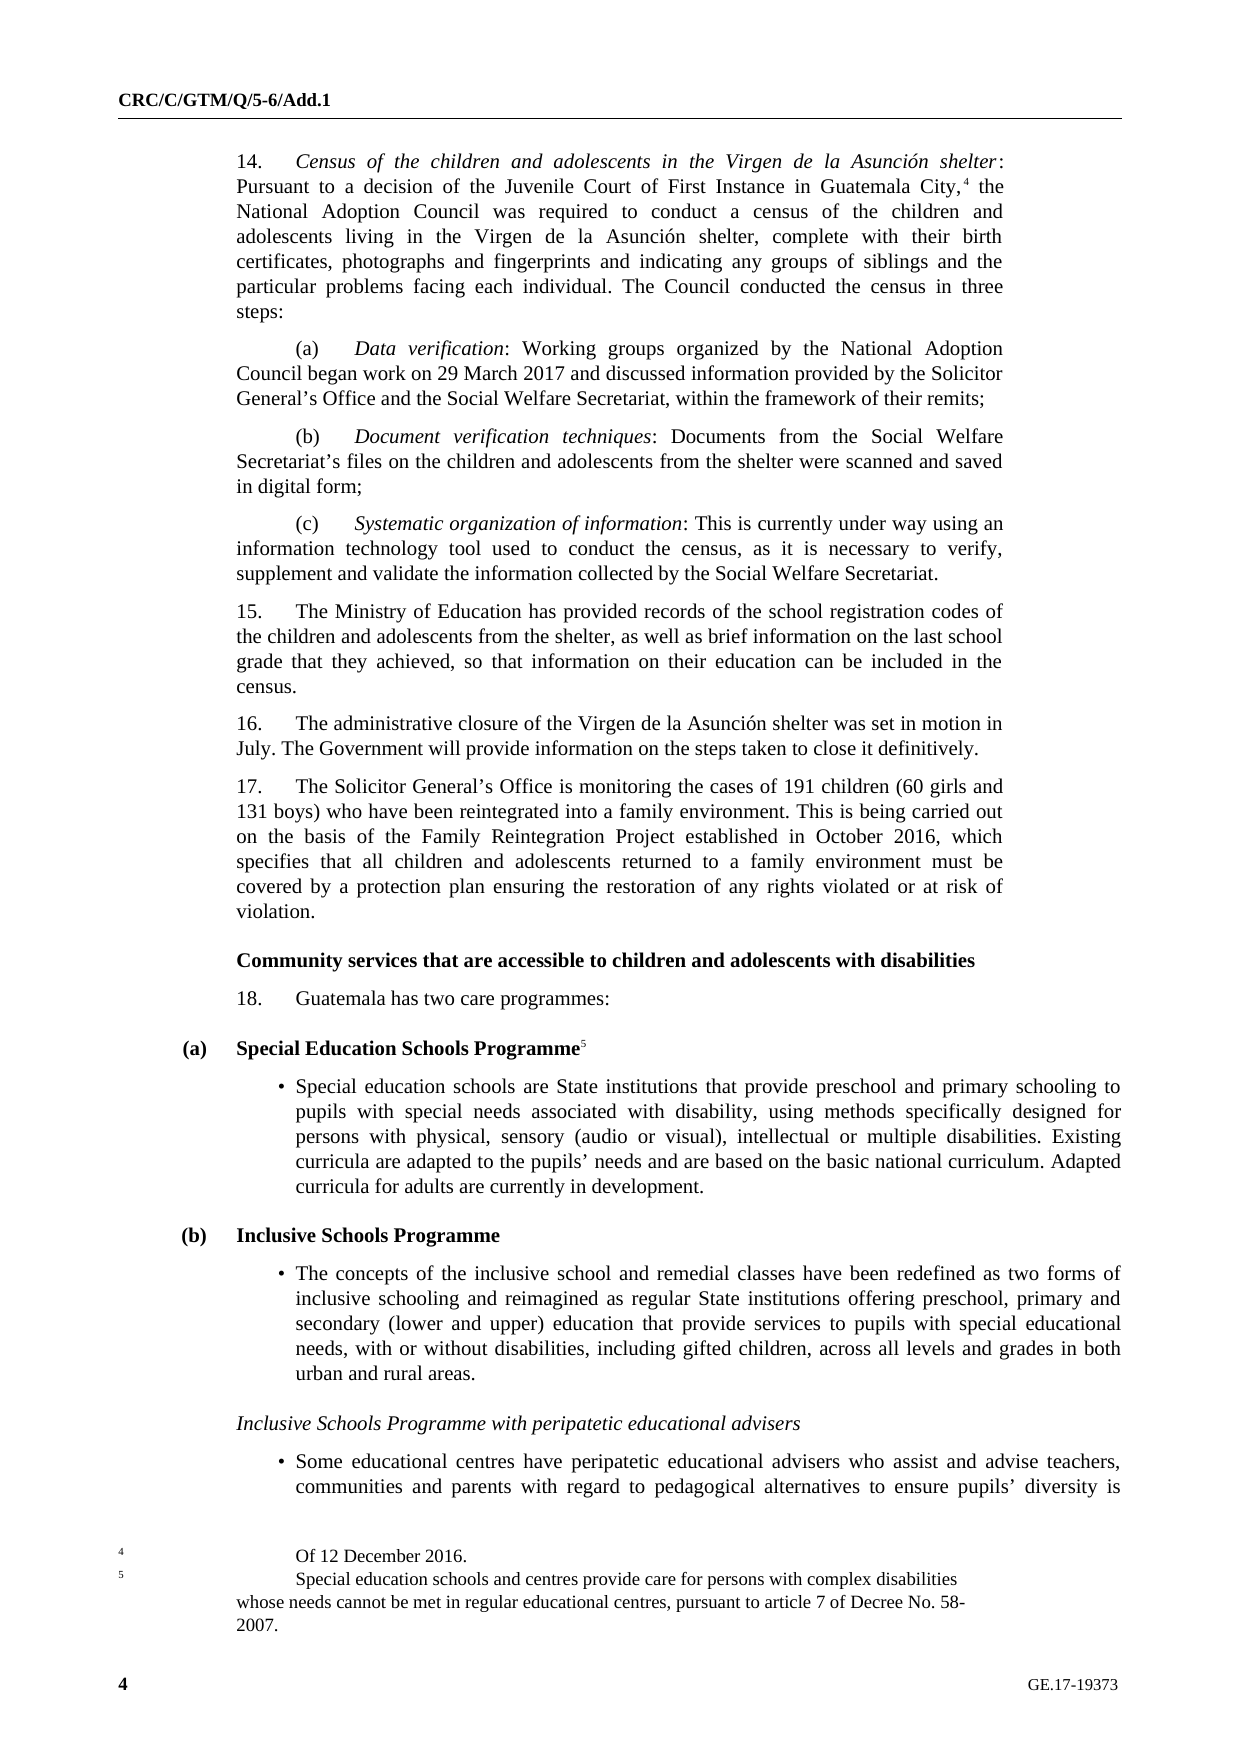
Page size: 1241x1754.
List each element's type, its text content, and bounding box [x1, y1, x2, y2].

text The concepts of the inclusive school and remedial classes have been redefined as two forms of inclusive schooling and reimagined as regular State institutions offering preschool, primary and secondary (lower and upper) education that provide services to pupils with special educational needs, with or without disabilities, including gifted children, across all levels and grades in both urban and rural areas. [278, 1260, 1122, 1385]
text (c) Systematic organization of information: This is currently under way using an information technology tool used to conduct the census, as it is necessary to verify, supplement and validate the information collected by the Social Welfare Secretariat. [236, 510, 1004, 585]
text Inclusive Schools Programme with peripatetic educational advisers [118, 1410, 1004, 1435]
text Community services that are accessible to children and adolescents with disabilities [118, 948, 1004, 973]
text 18. Guatemala has two care programmes: [236, 985, 1004, 1010]
text (b) Document verification techniques: Documents from the Social Welfare Secretariat’s files on the children and adolescents from the shelter were scanned and saved in digital form; [236, 423, 1004, 498]
text 17. The Solicitor General’s Office is monitoring the cases of 191 children (60 girls and 131 boys) who have been reintegrated into a family environment. This is being carried out on the basis of the Family Reintegration Project established in October 2016, which specifies that all children and adolescents returned to a family environment must be covered by a protection plan ensuring the restoration of any rights violated or at risk of violation. [236, 773, 1004, 923]
text 15. The Ministry of Education has provided records of the school registration codes of the children and adolescents from the shelter, as well as brief information on the last school grade that they achieved, so that information on their education can be included in the census. [236, 598, 1004, 698]
text (a) Data verification: Working groups organized by the National Adoption Council began work on 29 March 2017 and discussed information provided by the Solicitor General’s Office and the Social Welfare Secretariat, within the framework of their remits; [236, 335, 1004, 410]
text (a) Special Education Schools Programme [118, 1035, 1004, 1060]
text 16. The administrative closure of the Virgen de la Asunción shelter was set in motion in July. The Government will provide information on the steps taken to close it definitively. [236, 710, 1004, 760]
text 14. Census of the children and adolescents in the Virgen de la Asunción shelter: Pursuant to a decision of the Juvenile Court of First Instance in Guatemala City, the National Adoption Council was required to conduct a census of the children and adolescents living in the Virgen de la Asunción shelter, complete with their birth certificates, photographs and fingerprints and indicating any groups of siblings and the particular problems facing each individual. The Council conducted the census in three steps: [236, 148, 1004, 323]
text (b) Inclusive Schools Programme [118, 1223, 1004, 1248]
text Special education schools are State institutions that provide preschool and primary schooling to pupils with special needs associated with disability, using methods specifically designed for persons with physical, sensory (audio or visual), intellectual or multiple disabilities. Existing curricula are adapted to the pupils’ needs and are based on the basic national curriculum. Adapted curricula for adults are currently in development. [278, 1073, 1122, 1198]
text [278, 1448, 1122, 1498]
